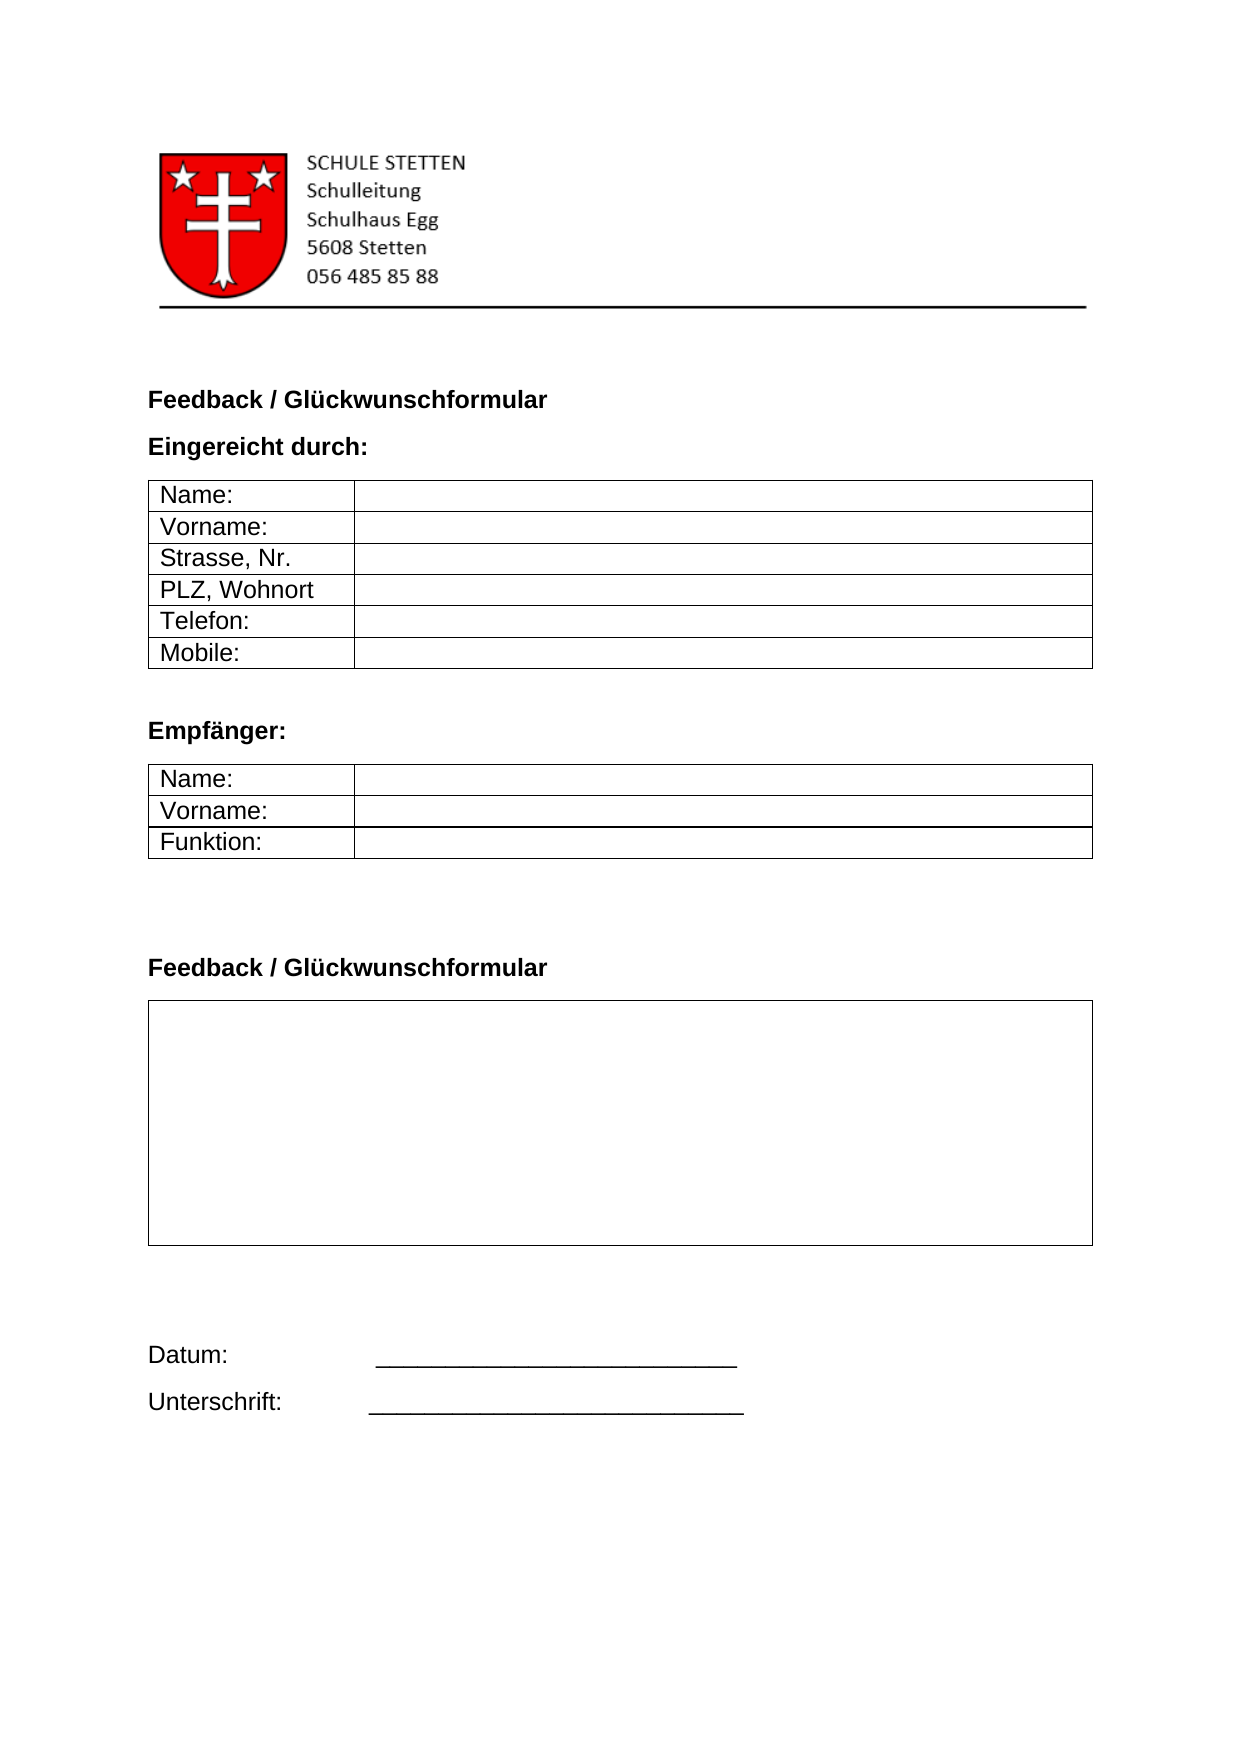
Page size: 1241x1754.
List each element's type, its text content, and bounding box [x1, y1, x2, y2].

table_header Name: [149, 765, 354, 795]
table_cell [355, 638, 1092, 668]
table_cell [355, 796, 1092, 826]
table_cell PLZ, Wohnort [149, 575, 354, 605]
table_cell [355, 606, 1092, 637]
table_cell Funktion: [149, 828, 354, 858]
table_cell Vorname: [149, 512, 354, 542]
table_cell Strasse, Nr. [149, 544, 354, 574]
picture [147, 147, 1093, 320]
table_cell Mobile: [149, 638, 354, 668]
text Eingereicht durch: [148, 432, 1092, 461]
table_cell [355, 544, 1092, 574]
table_cell [355, 828, 1092, 858]
table_header [149, 1001, 1092, 1244]
table_cell [355, 575, 1092, 605]
table_cell Telefon: [149, 606, 354, 637]
table_header [355, 765, 1092, 795]
text Feedback / Glückwunschformular [148, 385, 1092, 414]
text Feedback / Glückwunschformular [148, 953, 1092, 982]
table_cell Vorname: [149, 796, 354, 826]
text Empfänger: [148, 716, 1092, 745]
text Unterschrift: ___________________________ [148, 1387, 1092, 1416]
table_cell [355, 512, 1092, 542]
table_header [355, 481, 1092, 511]
text Datum: __________________________ [148, 1340, 1092, 1368]
table_header Name: [149, 481, 354, 511]
